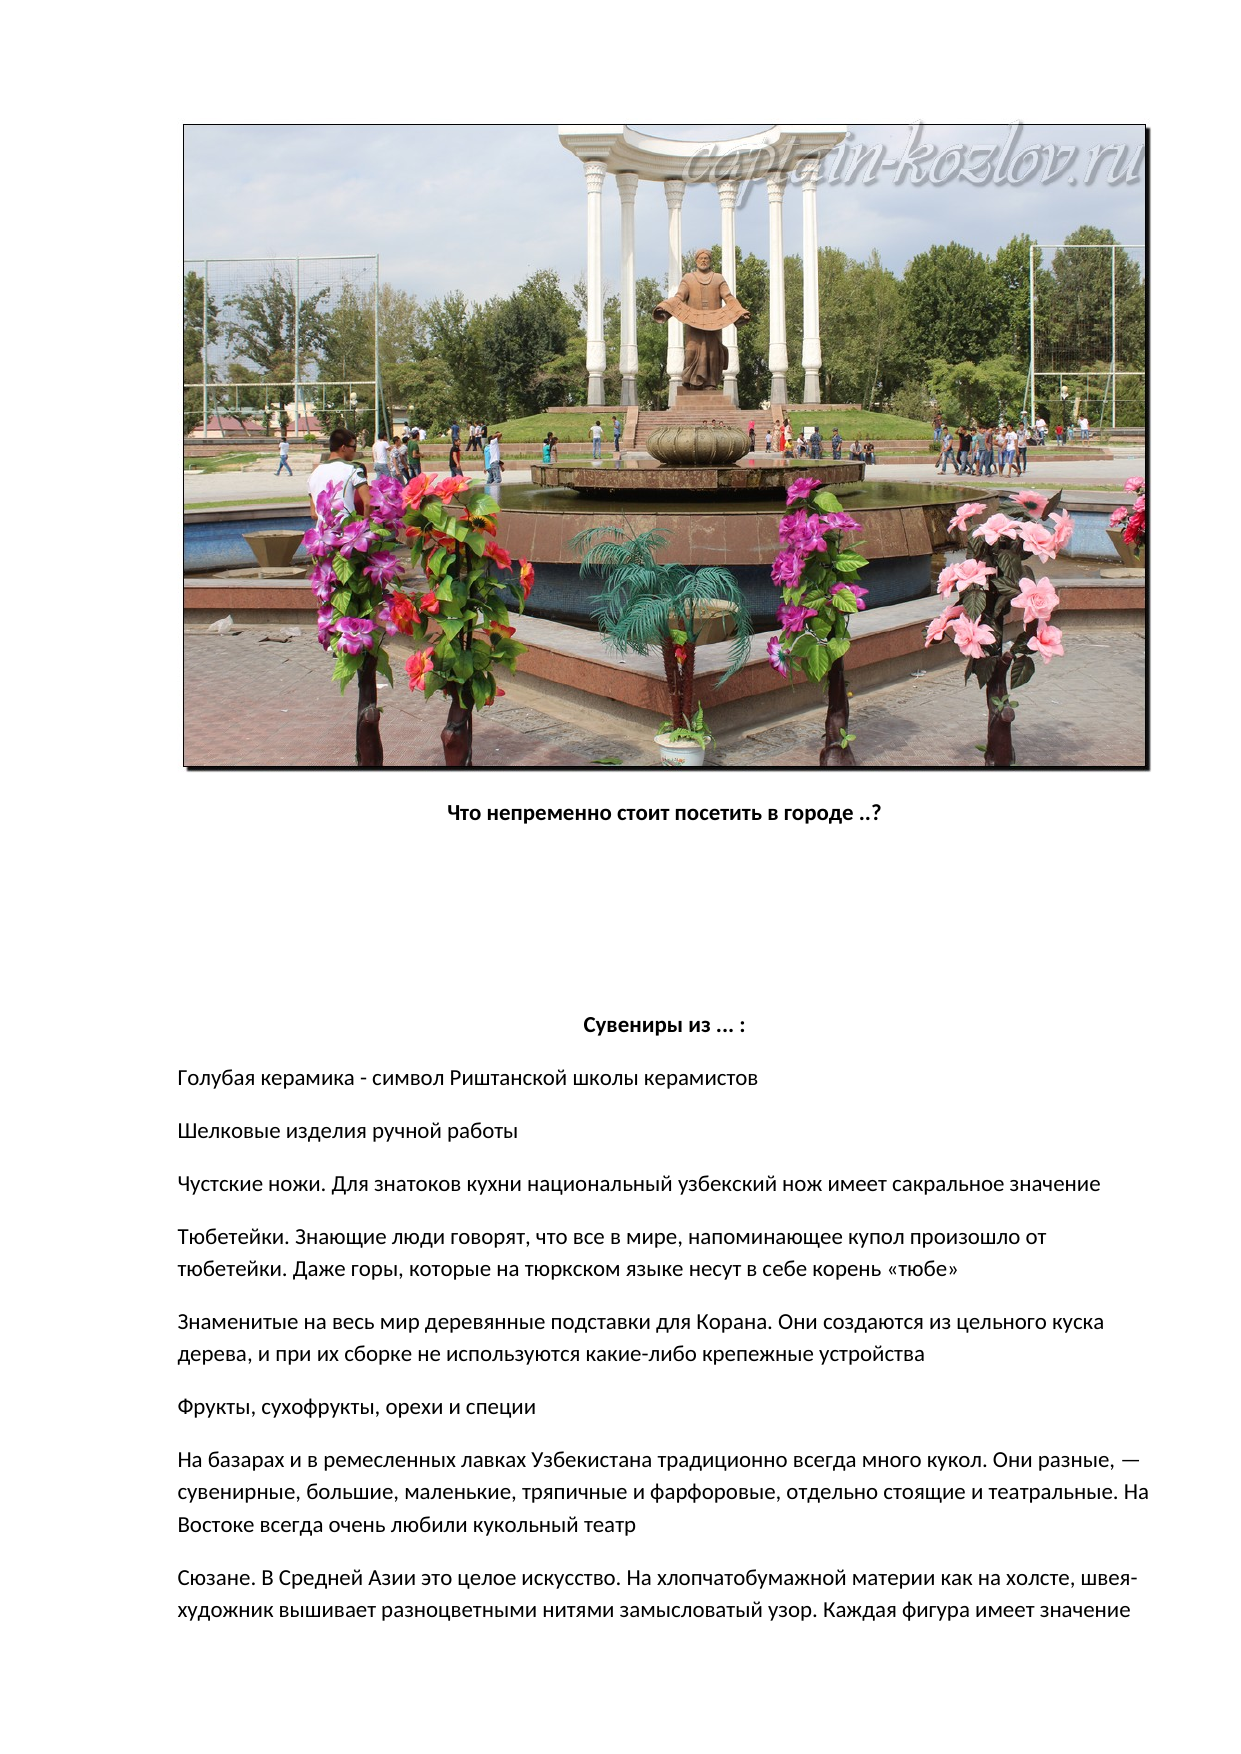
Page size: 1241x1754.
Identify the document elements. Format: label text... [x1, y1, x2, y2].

text На базарах и в ремесленных лавках Узбекистана традиционно всегда много кукол. Они разные, — сувенирные, большие, маленькие, тряпичные и фарфоровые, отдельно стоящие и театральные. На Востоке всегда очень любили кукольный театр [177, 1445, 1152, 1538]
picture [177, 118, 1152, 773]
text Сувениры из ... : [177, 1010, 1152, 1038]
text Тюбетейки. Знающие люди говорят, что все в мире, напоминающее купол произошло от тюбетейки. Даже горы, которые на тюркском языке несут в себе корень «тюбе» [177, 1222, 1152, 1282]
text Шелковые изделия ручной работы [177, 1116, 1152, 1144]
text Что непременно стоит посетить в городе ..? [177, 798, 1152, 826]
text Знаменитые на весь мир деревянные подставки для Корана. Они создаются из цельного куска дерева, и при их сборке не используются какие-либо крепежные устройства [177, 1307, 1152, 1367]
text Чустские ножи. Для знатоков кухни национальный узбекский нож имеет сакральное значение [177, 1169, 1152, 1197]
text Сюзане. В Средней Азии это целое искусство. На хлопчатобумажной материи как на холсте, швея-художник вышивает разноцветными нитями замысловатый узор. Каждая фигура имеет значение [177, 1563, 1152, 1623]
text Голубая керамика - символ Риштанской школы керамистов [177, 1063, 1152, 1091]
text Фрукты, сухофрукты, орехи и специи [177, 1392, 1152, 1420]
